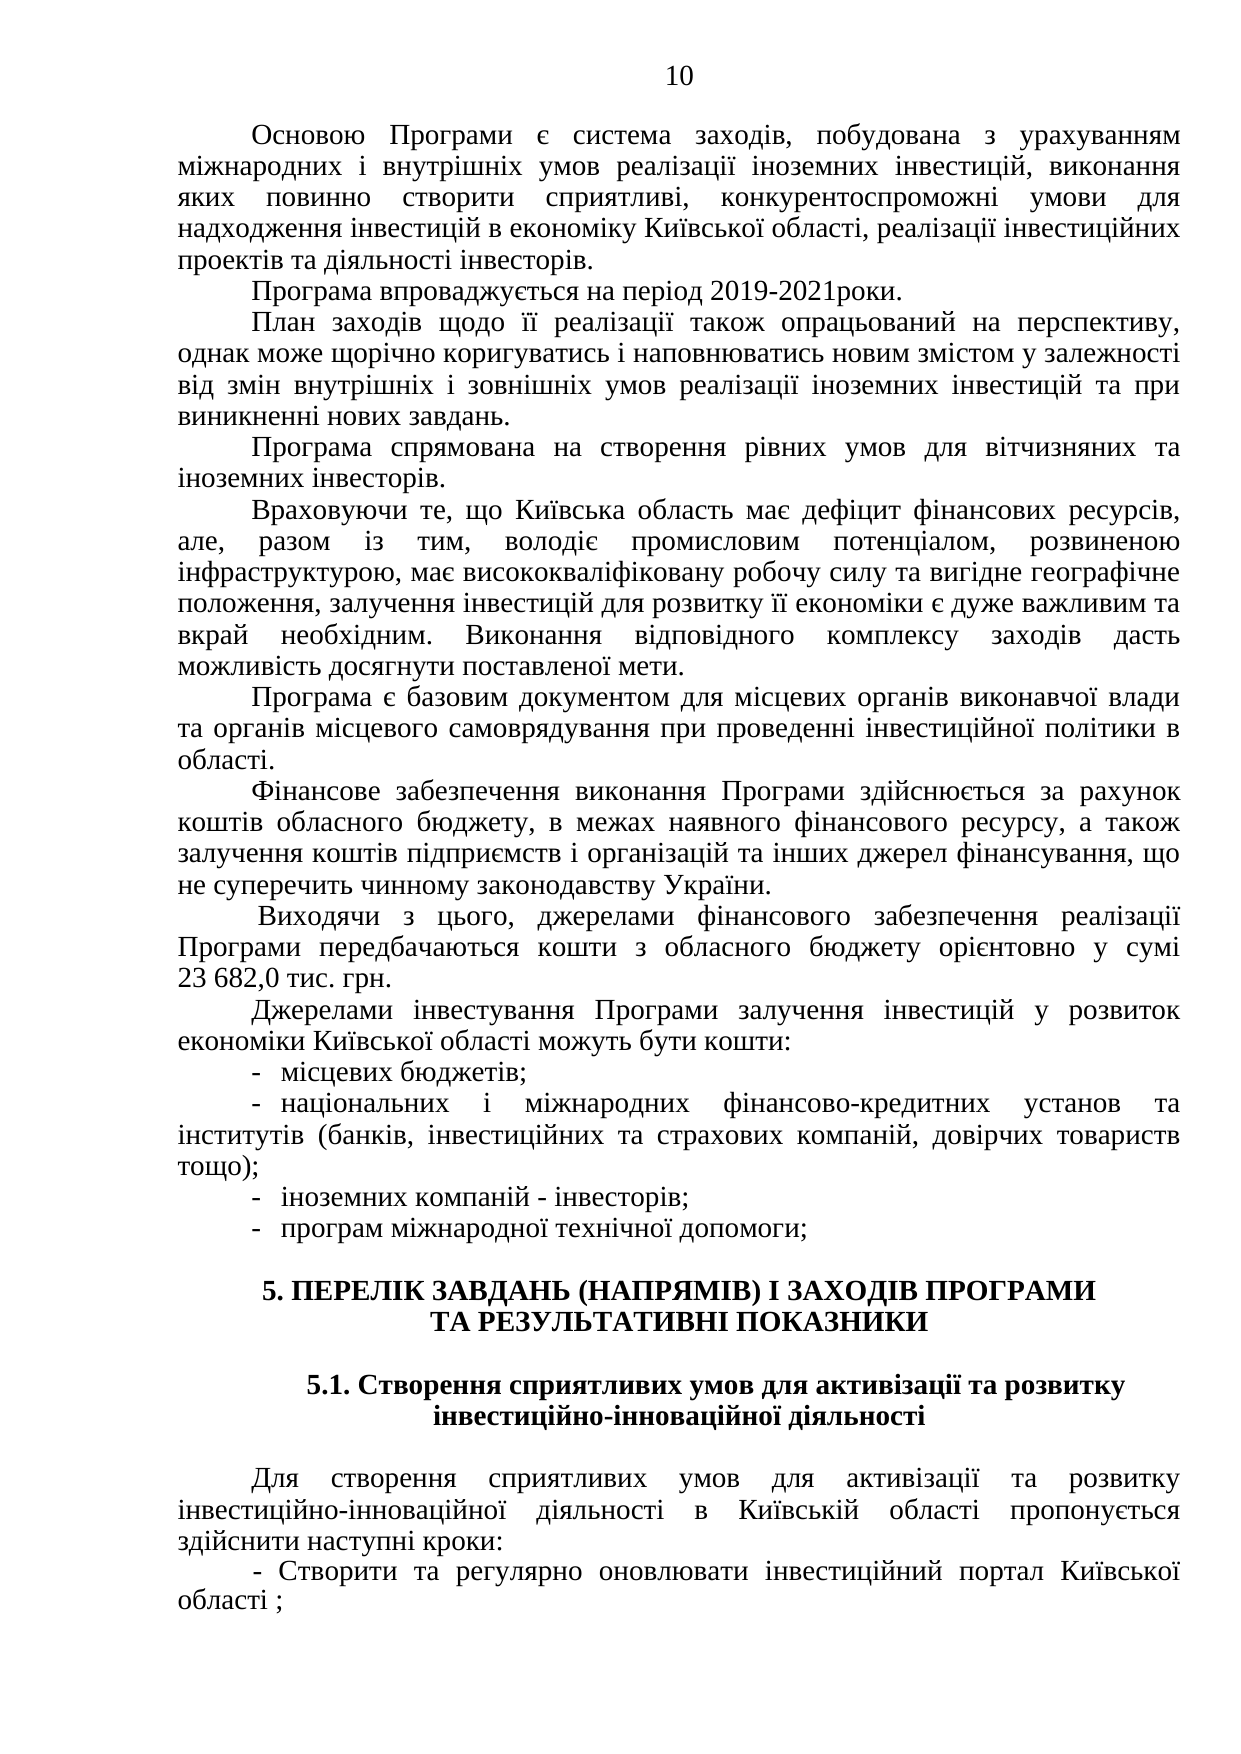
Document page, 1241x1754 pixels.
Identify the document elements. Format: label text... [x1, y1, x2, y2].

text - Створити та регулярно оновлювати інвестиційний портал Київської області ; [177, 1557, 1181, 1615]
text 5.1. Створення сприятливих умов для активізації та розвитку інвестиційно-інноваційної діяльності [177, 1369, 1181, 1432]
list програм міжнародної технічної допомоги; [177, 1213, 1181, 1244]
text Основою Програми є система заходів, побудована з урахуванням міжнародних і внутрішніх умов реалізації іноземних інвестицій, виконання яких повинно створити сприятливі, конкурентоспроможні умови для надходження інвестицій в економіку Київської області, реалізації інвестиційних проектів та діяльності інвесторів. [177, 119, 1181, 275]
text Враховуючи те, що Київська область має дефіцит фінансових ресурсів, але, разом із тим, володіє промисловим потенціалом, розвиненою інфраструктурою, має висококваліфіковану робочу силу та вигідне географічне положення, залучення інвестицій для розвитку її економіки є дуже важливим та вкрай необхідним. Виконання відповідного комплексу заходів дасть можливість досягнути поставленої мети. [177, 494, 1181, 682]
text Програма впроваджується на період 2019-2021роки. [177, 275, 1181, 307]
list іноземних компаній - інвесторів; [177, 1182, 1181, 1213]
text Джерелами інвестування Програми залучення інвестицій у розвиток економіки Київської області можуть бути кошти: [177, 994, 1181, 1057]
text ТА РЕЗУЛЬТАТИВНІ ПОКАЗНИКИ [177, 1307, 1181, 1338]
text 5. ПЕРЕЛІК ЗАВДАНЬ (НАПРЯМІВ) І ЗАХОДІВ ПРОГРАМИ [177, 1275, 1181, 1307]
list національних і міжнародних фінансово-кредитних установ та інститутів (банків, інвестиційних та страхових компаній, довірчих товариств тощо); [177, 1088, 1181, 1182]
text Виходячи з цього, джерелами фінансового забезпечення реалізації Програми передбачаються кошти з обласного бюджету орієнтовно у сумі 23 682,0 тис. грн. [177, 900, 1181, 994]
list місцевих бюджетів; [177, 1057, 1181, 1088]
text Програма спрямована на створення рівних умов для вітчизняних та іноземних інвесторів. [177, 432, 1181, 494]
text План заходів щодо її реалізації також опрацьований на перспективу, однак може щорічно коригуватись і наповнюватись новим змістом у залежності від змін внутрішніх і зовнішніх умов реалізації іноземних інвестицій та при виникненні нових завдань. [177, 307, 1181, 432]
text Фінансове забезпечення виконання Програми здійснюється за рахунок коштів обласного бюджету, в межах наявного фінансового ресурсу, а також залучення коштів підприємств і організацій та інших джерел фінансування, що не суперечить чинному законодавству України. [177, 775, 1181, 900]
text Програма є базовим документом для місцевих органів виконавчої влади та органів місцевого самоврядування при проведенні інвестиційної політики в області. [177, 682, 1181, 775]
text Для створення сприятливих умов для активізації та розвитку інвестиційно-інноваційної діяльності в Київській області пропонується здійснити наступні кроки: [177, 1463, 1181, 1557]
